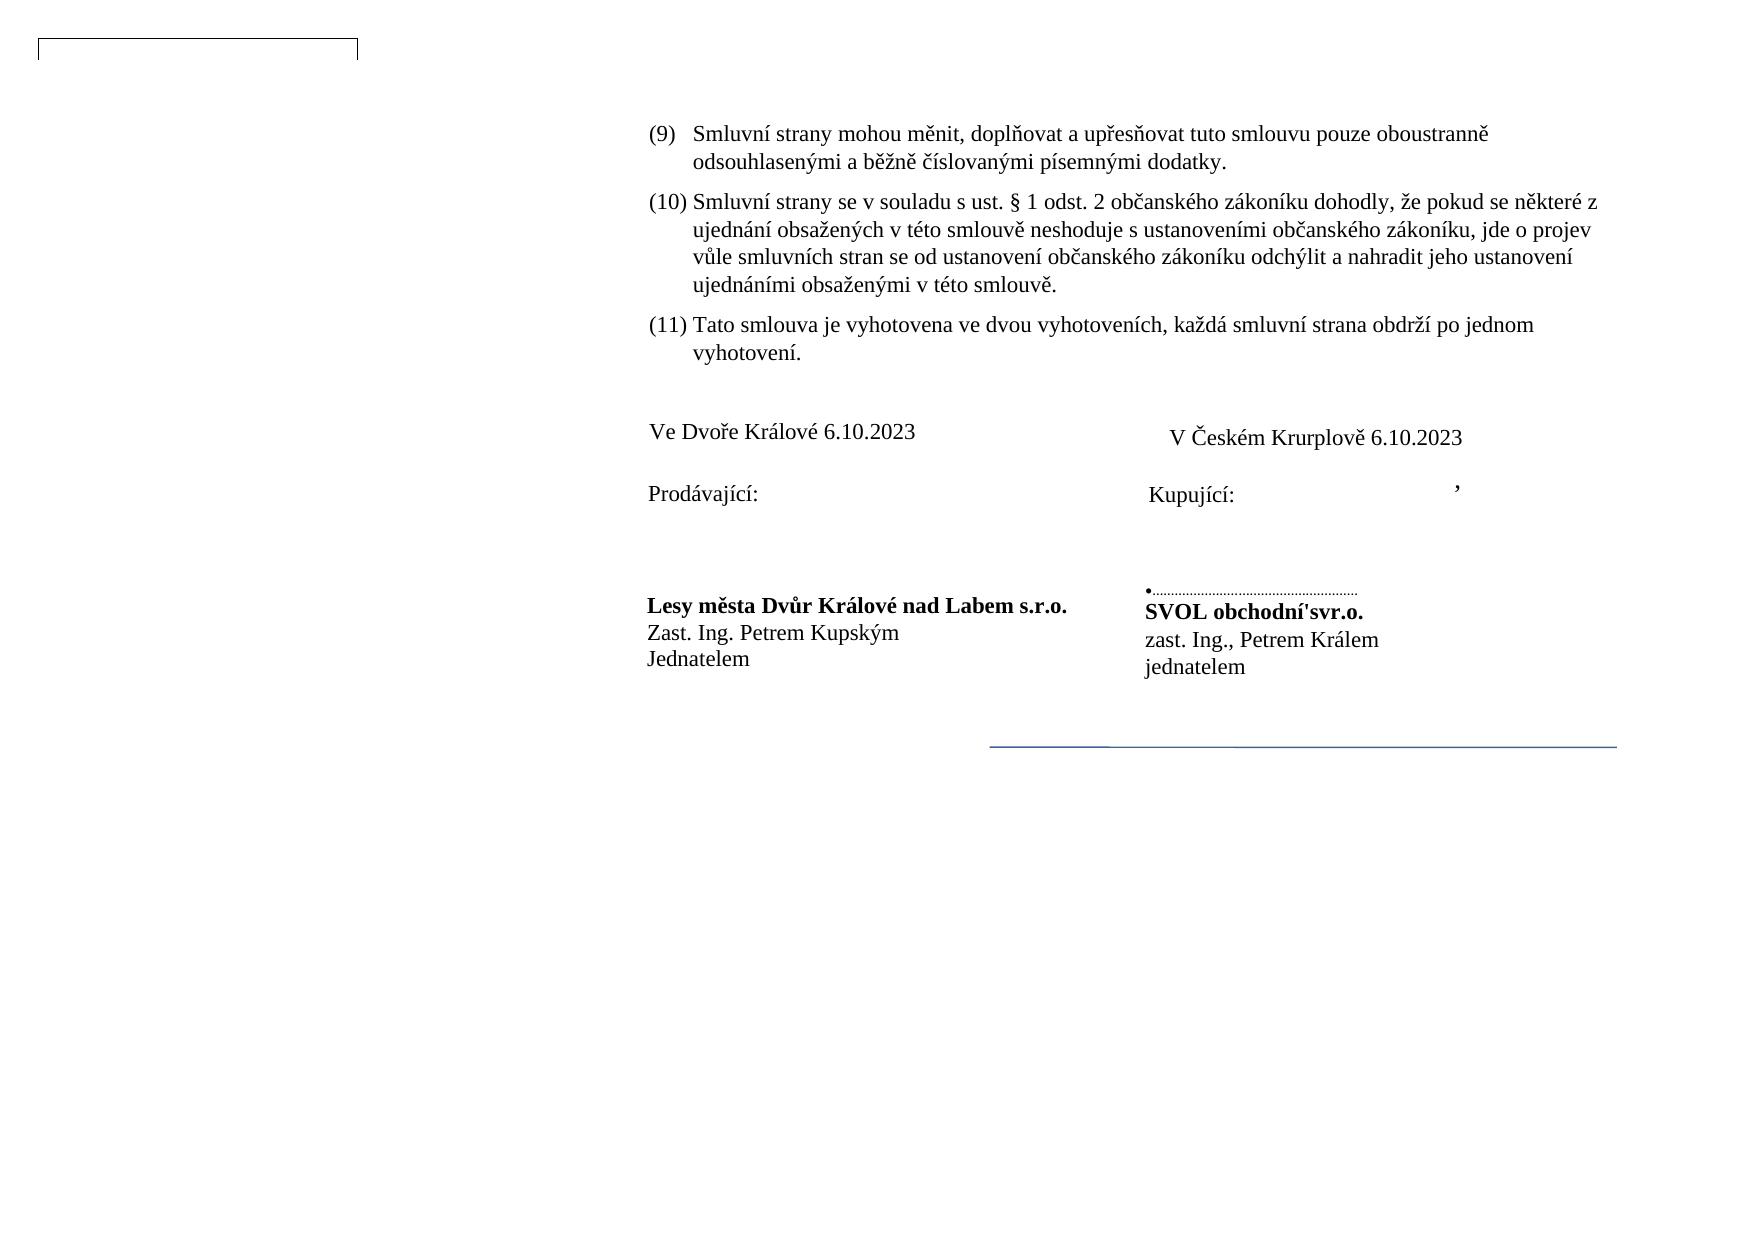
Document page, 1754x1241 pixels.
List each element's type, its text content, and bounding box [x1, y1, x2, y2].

text zast. Ing., Petrem Králem jednatelem [1145, 626, 1393, 679]
text Jednatelem [647, 645, 1097, 671]
text Zast. Ing. Petrem Kupským [647, 619, 1097, 645]
list Smluvní strany se v souladu s ust. § 1 odst. 2 občanského zákoníku dohodly, že pokud se některé z ujednání obsažených v této smlouvě neshoduje s ustanoveními občanského zákoníku, jde o projev vůle smluvních stran se od ustanovení občanského zákoníku odchýlit a nahradit jeho ustanovení ujednáními obsaženými v této smlouvě. [649, 188, 1617, 297]
text Kupující: [1148, 481, 1235, 508]
text Lesy města Dvůr Králové nad Labem s.r.o. [647, 592, 1097, 619]
table_header [39, 39, 357, 60]
text V Českém Krurplově 6.10.2023 [1148, 424, 1462, 450]
text SVOL obchodní'svr.o. [1145, 598, 1371, 624]
text Ve Dvoře Králové 6.10.2023 [649, 418, 916, 445]
list Smluvní strany mohou měnit, doplňovat a upřesňovat tuto smlouvu pouze oboustranně odsouhlasenými a běžně číslovanými písemnými dodatky. [649, 120, 1617, 174]
text , [1349, 463, 1461, 494]
list Tato smlouva je vyhotovena ve dvou vyhotoveních, každá smluvní strana obdrží po jednom vyhotovení. [649, 311, 1617, 365]
text Prodávající: [648, 480, 759, 507]
text • [1145, 585, 1367, 598]
